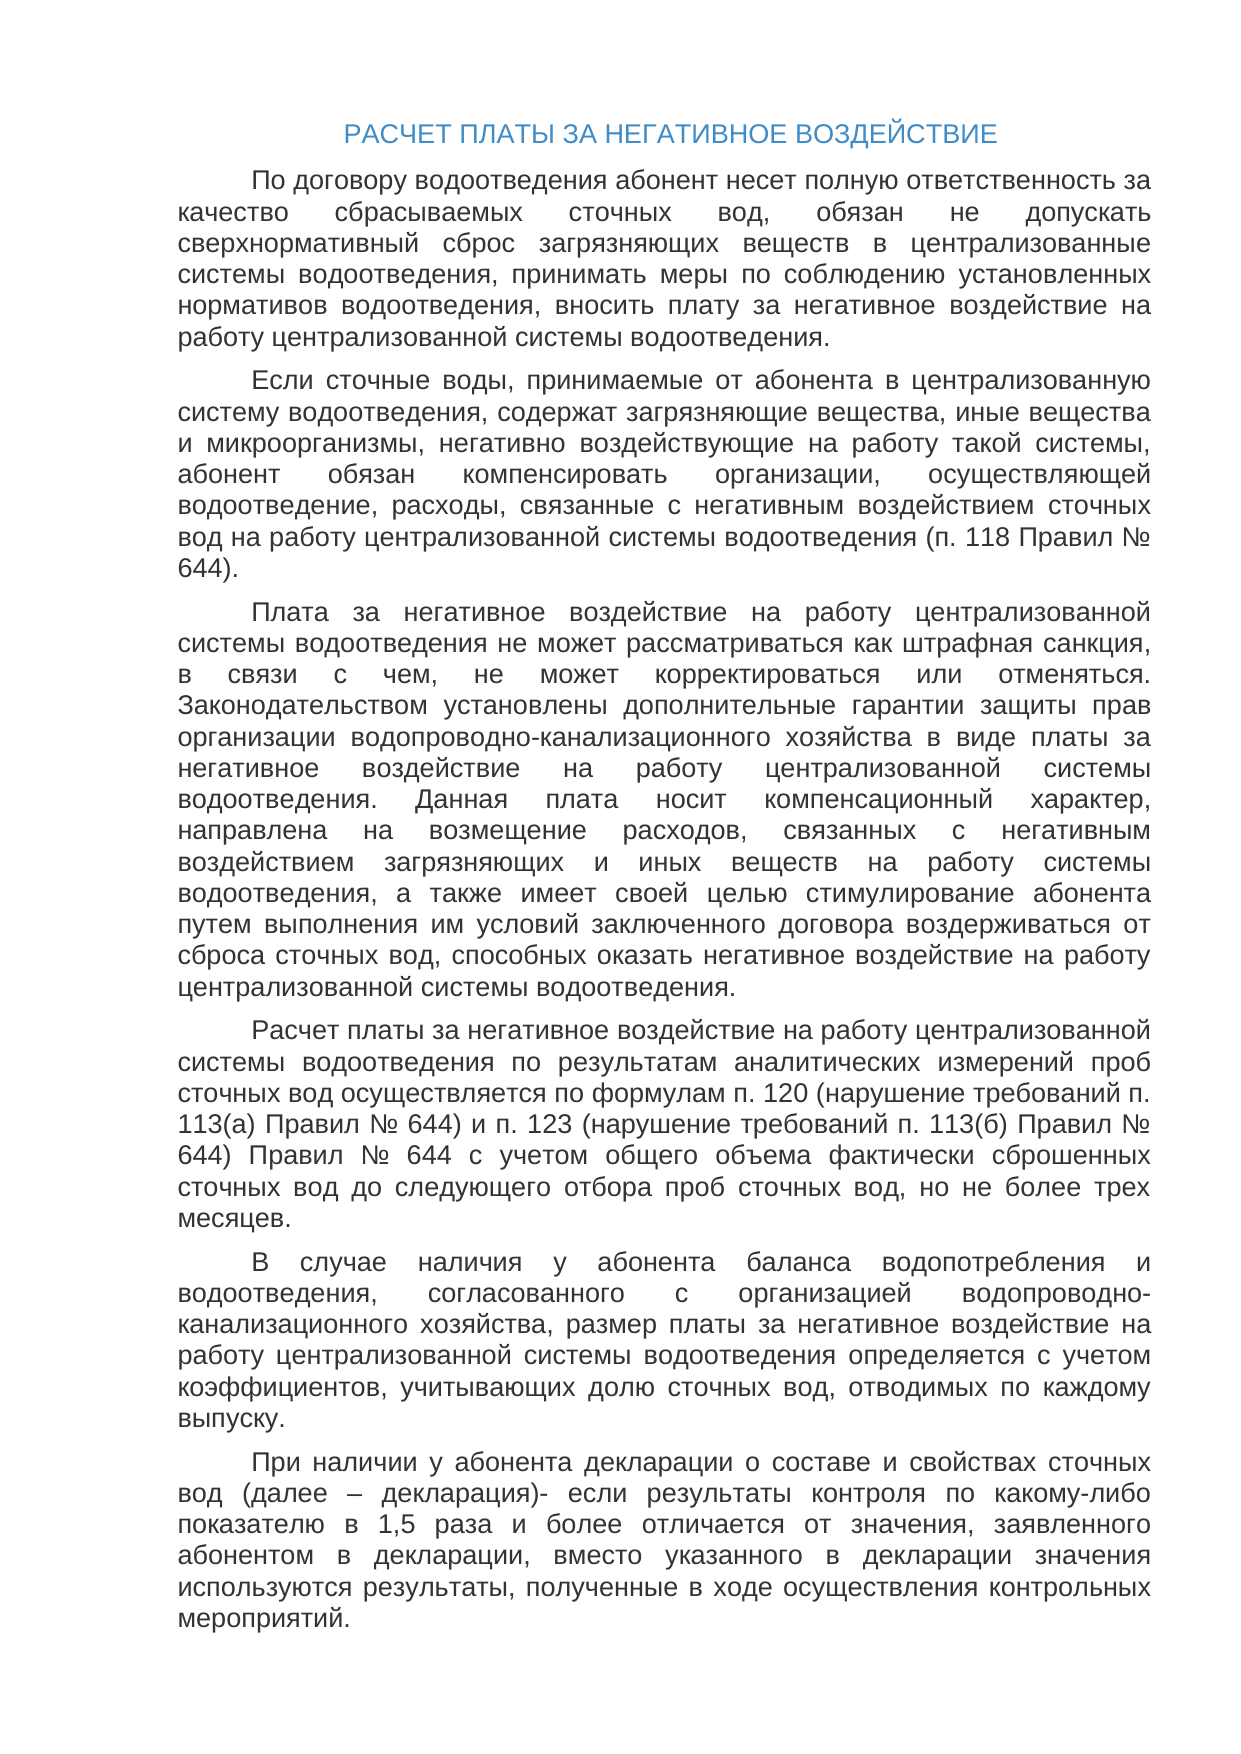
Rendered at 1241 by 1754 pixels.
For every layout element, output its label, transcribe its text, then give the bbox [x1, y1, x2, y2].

subtitle РАСЧЕТ ПЛАТЫ ЗА НЕГАТИВНОЕ ВОЗДЕЙСТВИЕ [190, 118, 1152, 149]
text При наличии у абонента декларации о составе и свойствах сточных вод (далее – декларация)- если результаты контроля по какому-либо показателю в 1,5 раза и более отличается от значения, заявленного абонентом в декларации, вместо указанного в декларации значения используются результаты, полученные в ходе осуществления контрольных мероприятий. [177, 1446, 1152, 1633]
text Расчет платы за негативное воздействие на работу централизованной системы водоотведения по результатам аналитических измерений проб сточных вод осуществляется по формулам п. 120 (нарушение требований п. 113(а) Правил № 644) и п. 123 (нарушение требований п. 113(б) Правил № 644) Правил № 644 с учетом общего объема фактически сброшенных сточных вод до следующего отбора проб сточных вод, но не более трех месяцев. [177, 1014, 1152, 1233]
text Плата за негативное воздействие на работу централизованной системы водоотведения не может рассматриваться как штрафная санкция, в связи с чем, не может корректироваться или отменяться. Законодательством установлены дополнительные гарантии защиты прав организации водопроводно-канализационного хозяйства в виде платы за негативное воздействие на работу централизованной системы водоотведения. Данная плата носит компенсационный характер, направлена на возмещение расходов, связанных с негативным воздействием загрязняющих и иных веществ на работу системы водоотведения, а также имеет своей целью стимулирование абонента путем выполнения им условий заключенного договора воздерживаться от сброса сточных вод, способных оказать негативное воздействие на работу централизованной системы водоотведения. [177, 596, 1152, 1002]
text В случае наличия у абонента баланса водопотребления и водоотведения, согласованного с организацией водопроводно-канализационного хозяйства, размер платы за негативное воздействие на работу централизованной системы водоотведения определяется с учетом коэффициентов, учитывающих долю сточных вод, отводимых по каждому выпуску. [177, 1246, 1152, 1433]
text Если сточные воды, принимаемые от абонента в централизованную систему водоотведения, содержат загрязняющие вещества, иные вещества и микроорганизмы, негативно воздействующие на работу такой системы, абонент обязан компенсировать организации, осуществляющей водоотведение, расходы, связанные с негативным воздействием сточных вод на работу централизованной системы водоотведения (п. 118 Правил № 644). [177, 364, 1152, 583]
text По договору водоотведения абонент несет полную ответственность за качество сбрасываемых сточных вод, обязан не допускать сверхнормативный сброс загрязняющих веществ в централизованные системы водоотведения, принимать меры по соблюдению установленных нормативов водоотведения, вносить плату за негативное воздействие на работу централизованной системы водоотведения. [177, 164, 1152, 352]
